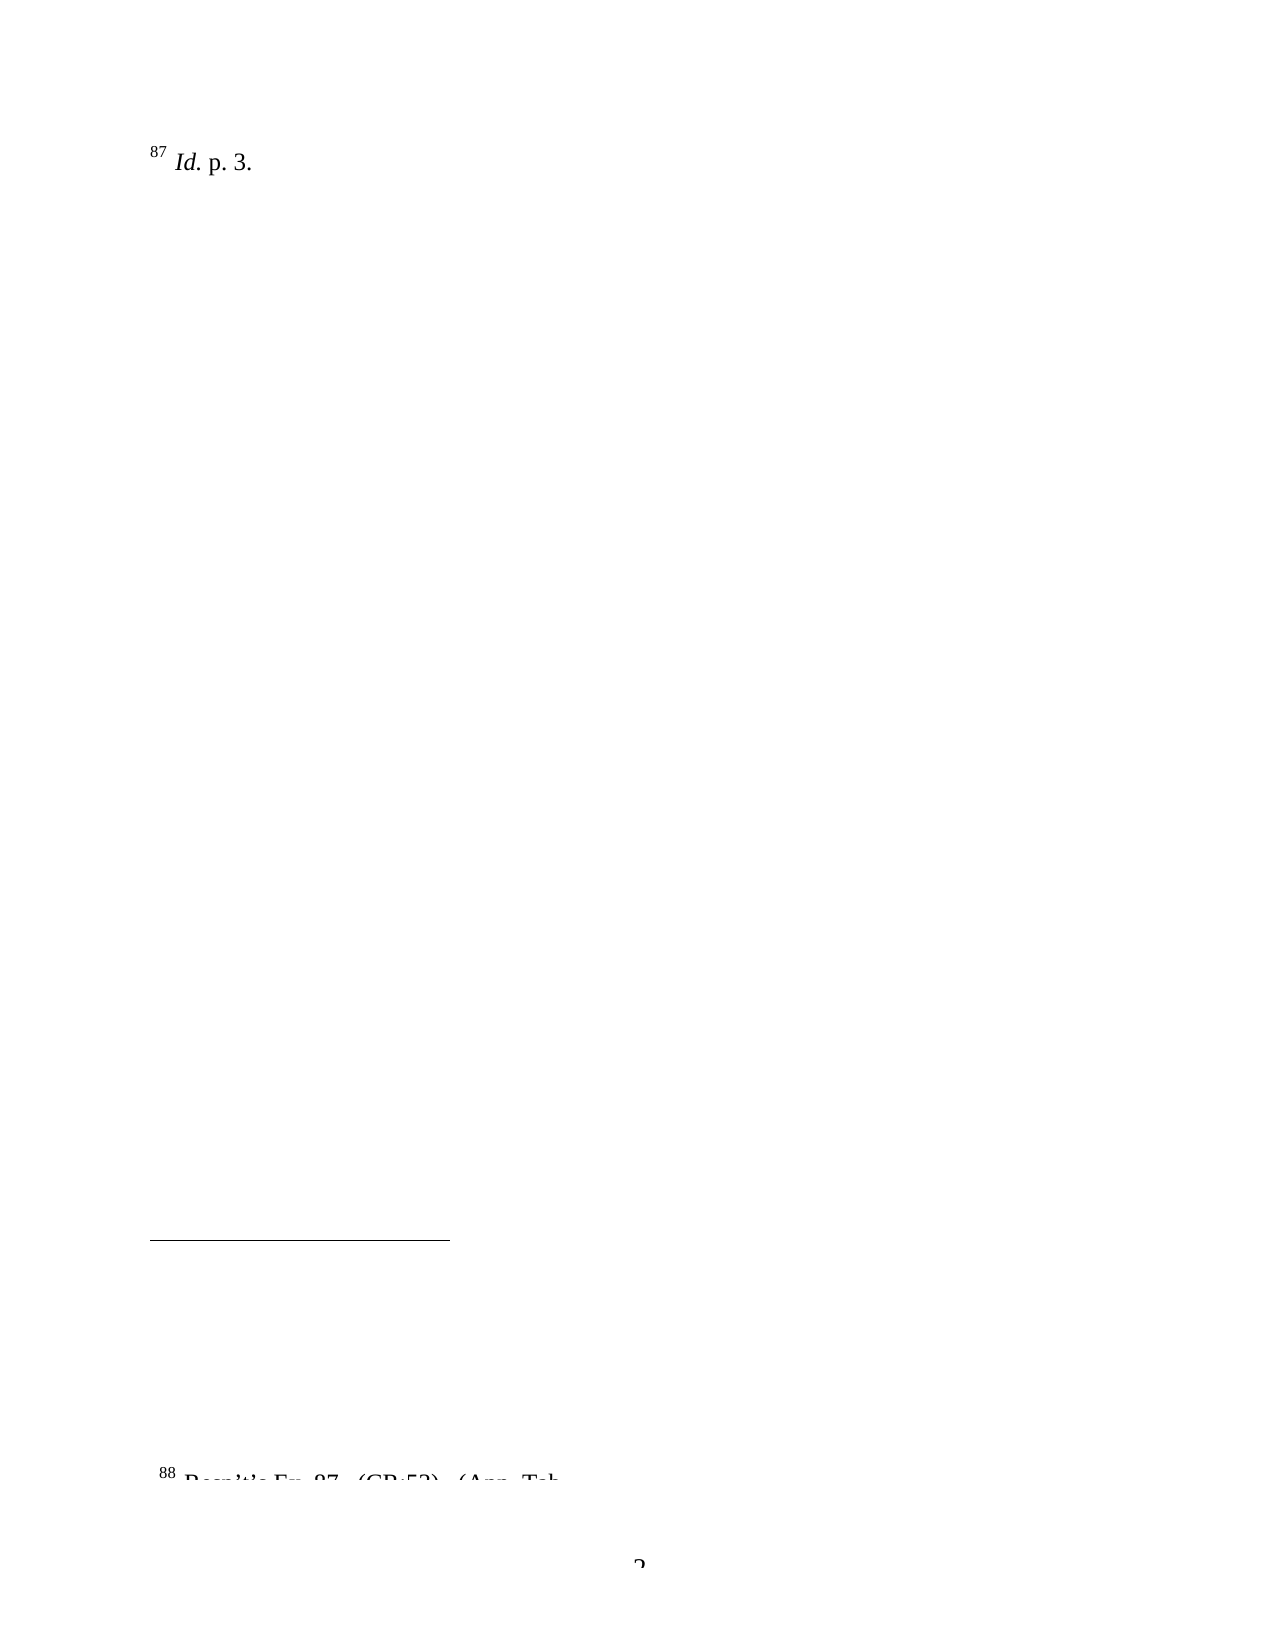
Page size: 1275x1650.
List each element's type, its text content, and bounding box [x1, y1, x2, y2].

text 87 Id. p. 3. [150, 142, 1135, 176]
